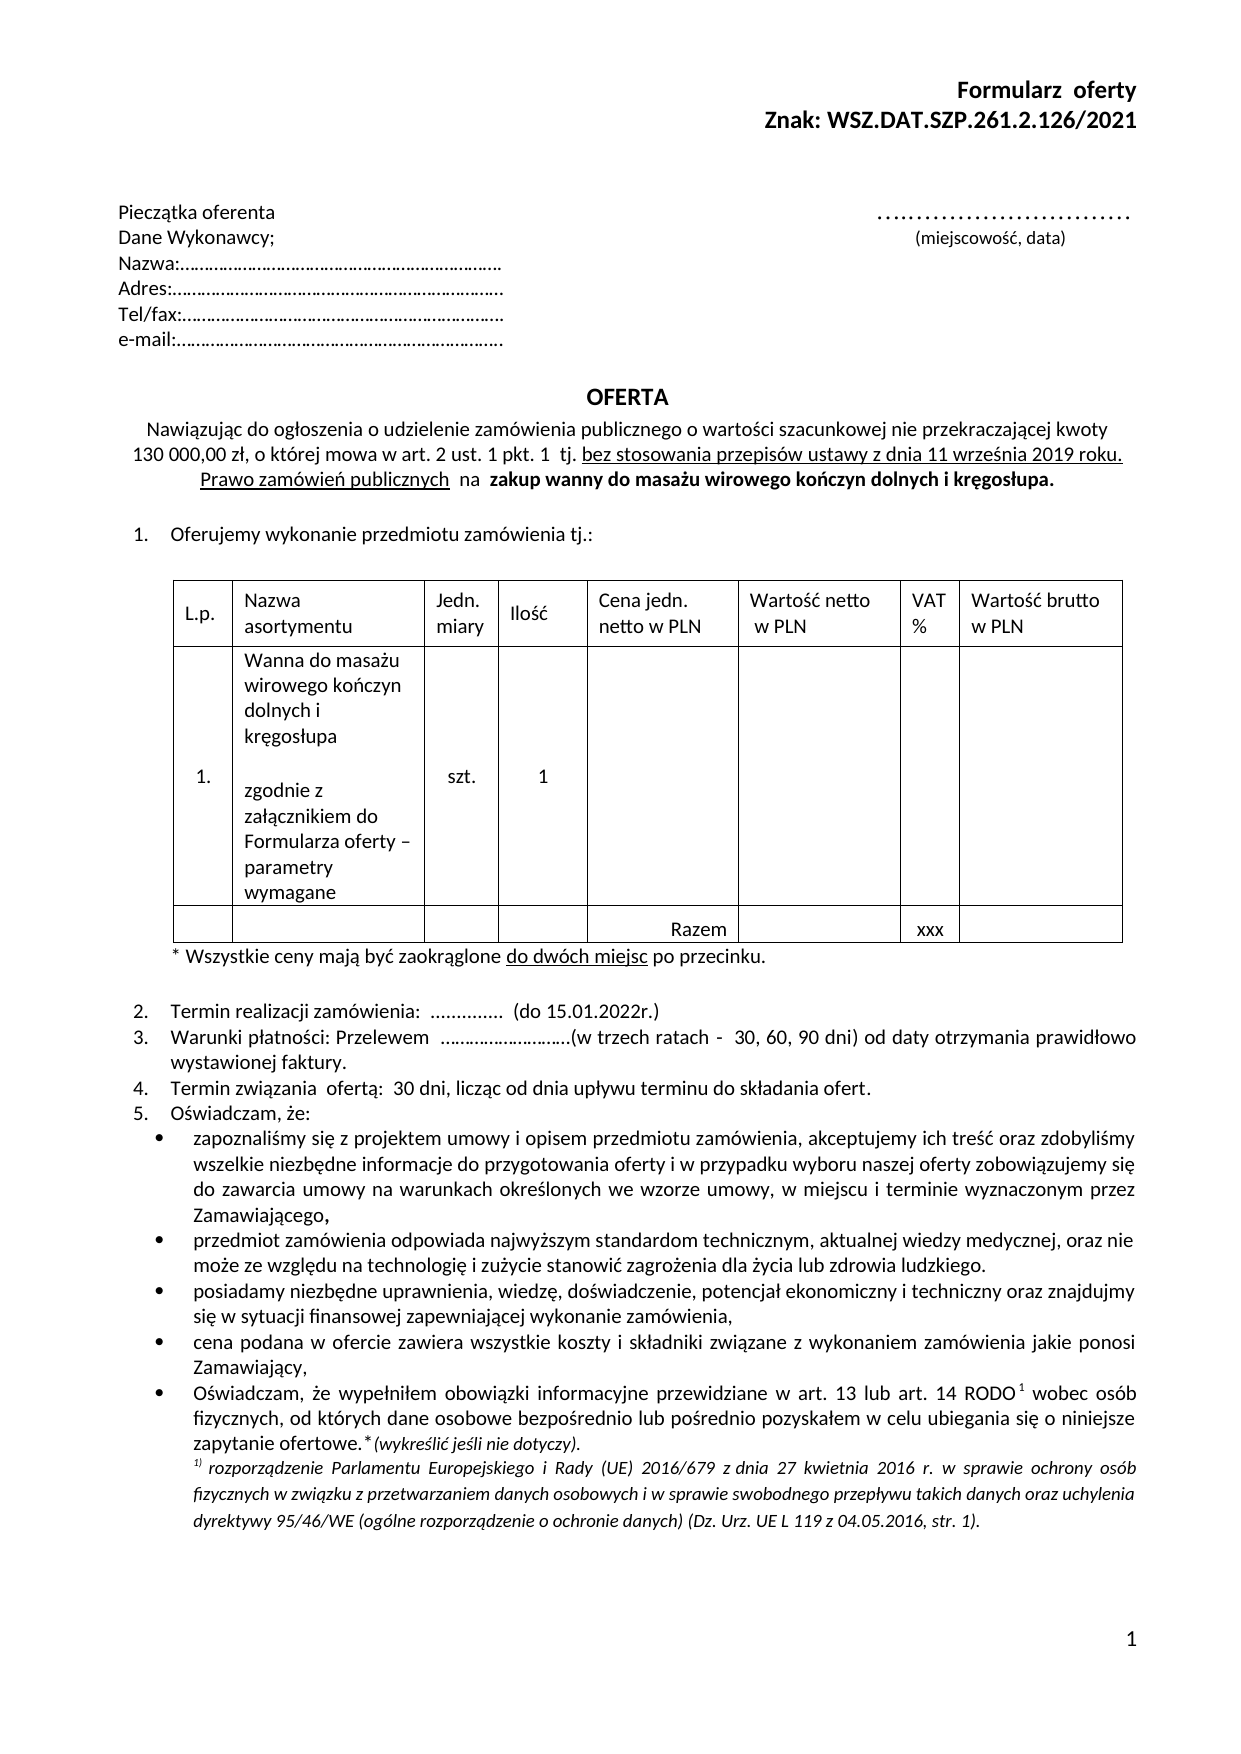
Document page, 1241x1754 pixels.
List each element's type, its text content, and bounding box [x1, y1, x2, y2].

list Warunki płatności: Przelewem ………………………(w trzech ratach - 30, 60, 90 dni) od daty otrzymania prawidłowo wystawionej faktury. [133, 1024, 1137, 1075]
table_header Cena jedn. netto w PLN [588, 581, 738, 646]
list * Wszystkie ceny mają być zaokrąglone do dwóch miejsc po przecinku. [170, 943, 1137, 968]
table_cell [901, 647, 959, 905]
list Termin związania ofertą: 30 dni, licząc od dnia upływu terminu do składania ofert. [133, 1075, 1137, 1100]
table_cell [233, 906, 424, 942]
table_cell szt. [425, 647, 498, 905]
list zapoznaliśmy się z projektem umowy i opisem przedmiotu zamówienia, akceptujemy ich treść oraz zdobyliśmy wszelkie niezbędne informacje do przygotowania oferty i w przypadku wyboru naszej oferty zobowiązujemy się do zawarcia umowy na warunkach określonych we wzorze umowy, w miejscu i terminie wyznaczonym przez Zamawiającego, [156, 1126, 1137, 1227]
table_cell 1 [499, 647, 587, 905]
table_header Ilość [499, 581, 587, 646]
table_cell xxx [901, 906, 959, 942]
text e-mail:………………………………………………………….. [118, 326, 1137, 352]
table_header Wartość netto w PLN [739, 581, 900, 646]
table_header Wartość brutto w PLN [960, 581, 1122, 646]
text Nawiązując do ogłoszenia o udzielenie zamówienia publicznego o wartości szacunkowej nie przekraczającej kwoty 130 000,00 zł, o której mowa w art. 2 ust. 1 pkt. 1 tj. bez stosowania przepisów ustawy z dnia 11 września 2019 roku. Prawo zamówień publicznych na zakup wanny do masażu wirowego kończyn dolnych i kręgosłupa. [118, 416, 1137, 492]
text Dane Wykonawcy; (miejscowość, data) [118, 224, 1137, 250]
table_cell [960, 906, 1122, 942]
table_cell [588, 647, 738, 905]
table_header Nazwa asortymentu [233, 581, 424, 646]
list Oświadczam, że: [133, 1100, 1137, 1126]
table_cell [174, 906, 232, 942]
table_header Jedn. miary [425, 581, 498, 646]
table_cell [739, 647, 900, 905]
text OFERTA [118, 381, 1137, 411]
table_cell [960, 647, 1122, 905]
table_cell [425, 906, 498, 942]
text Pieczątka oferenta ….……………………… [118, 196, 1137, 224]
table_cell Wanna do masażu wirowego kończyn dolnych i kręgosłupa zgodnie z załącznikiem do Formularza oferty – parametry wymagane [233, 647, 424, 905]
list Oświadczam, że wypełniłem obowiązki informacyjne przewidziane w art. 13 lub art. 14 RODO1 wobec osób fizycznych, od których dane osobowe bezpośrednio lub pośrednio pozyskałem w celu ubiegania się o niniejsze zapytanie ofertowe.*(wykreślić jeśli nie dotyczy). [156, 1380, 1137, 1456]
list Oferujemy wykonanie przedmiotu zamówienia tj.: [133, 521, 1137, 547]
table_cell Razem [588, 906, 738, 942]
list cena podana w ofercie zawiera wszystkie koszty i składniki związane z wykonaniem zamówienia jakie ponosi Zamawiający, [156, 1329, 1137, 1380]
text Tel/fax:…………………………………………………………. [118, 301, 1137, 326]
table_cell [499, 906, 587, 942]
list posiadamy niezbędne uprawnienia, wiedzę, doświadczenie, potencjał ekonomiczny i techniczny oraz znajdujmy się w sytuacji finansowej zapewniającej wykonanie zamówienia, [156, 1278, 1137, 1329]
text Nazwa:…………………………………………………………. [118, 250, 1137, 275]
table_cell [739, 906, 900, 942]
text Adres:…………………………………………………………… [118, 275, 1137, 301]
table_header L.p. [174, 581, 232, 646]
list Termin realizacji zamówienia: .............. (do 15.01.2022r.) [133, 998, 1137, 1024]
table_header VAT % [901, 581, 959, 646]
text 1) rozporządzenie Parlamentu Europejskiego i Rady (UE) 2016/679 z dnia 27 kwietnia 2016 r. w sprawie ochrony osób fizycznych w związku z przetwarzaniem danych osobowych i w sprawie swobodnego przepływu takich danych oraz uchylenia dyrektywy 95/46/WE (ogólne rozporządzenie o ochronie danych) (Dz. Urz. UE L 119 z 04.05.2016, str. 1). [193, 1456, 1137, 1532]
table_cell 1. [174, 647, 232, 905]
list przedmiot zamówienia odpowiada najwyższym standardom technicznym, aktualnej wiedzy medycznej, oraz nie może ze względu na technologię i zużycie stanowić zagrożenia dla życia lub zdrowia ludzkiego. [156, 1227, 1137, 1278]
